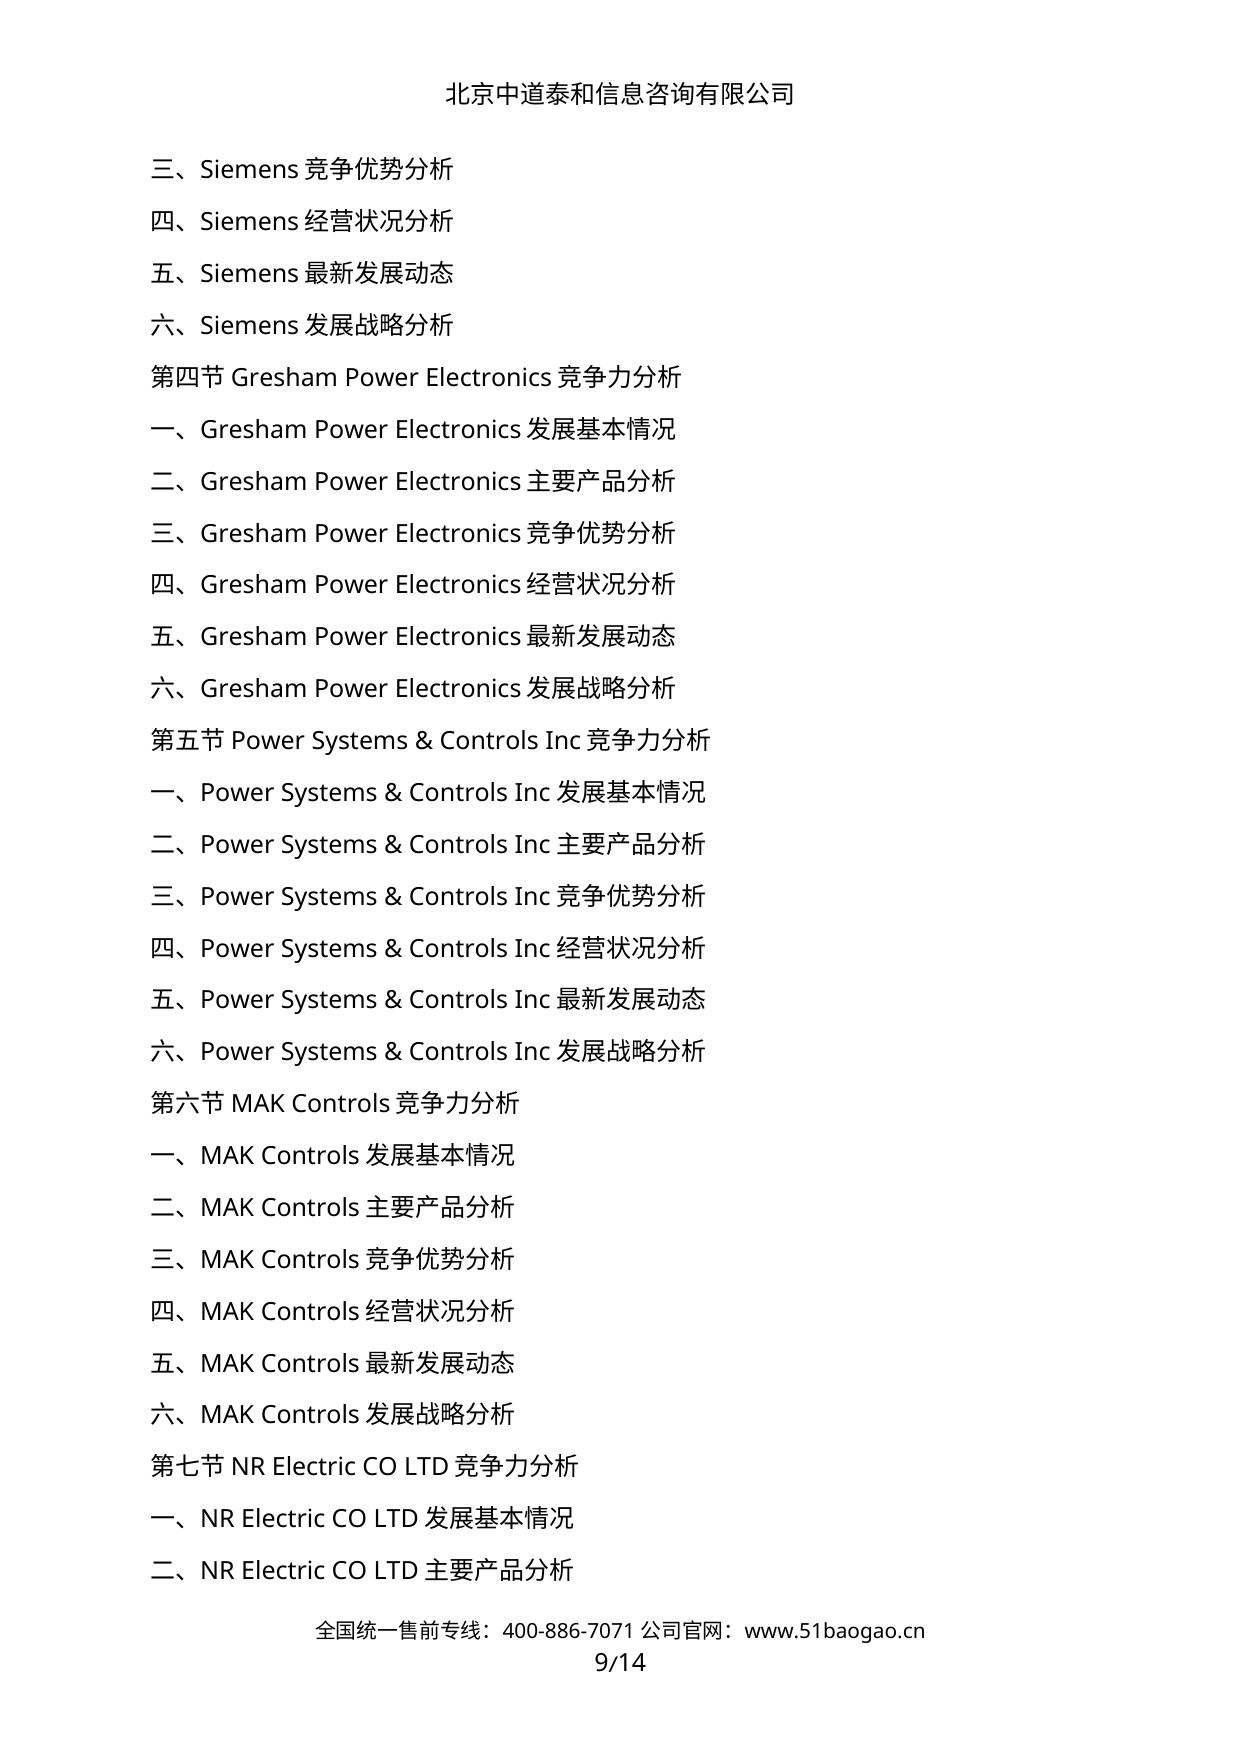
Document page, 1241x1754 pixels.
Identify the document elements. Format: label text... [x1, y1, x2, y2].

text 三、Siemens竞争优势分析 [150, 150, 1090, 186]
text 第四节 Gresham Power Electronics竞争力分析 [150, 357, 1090, 394]
text 三、Gresham Power Electronics竞争优势分析 [150, 513, 1090, 549]
text 第五节 Power Systems & Controls Inc竞争力分析 [150, 721, 1090, 757]
text 五、MAK Controls最新发展动态 [150, 1343, 1090, 1379]
text 二、MAK Controls主要产品分析 [150, 1187, 1090, 1224]
text 六、MAK Controls发展战略分析 [150, 1395, 1090, 1431]
text 一、Power Systems & Controls Inc发展基本情况 [150, 772, 1090, 809]
text 二、Gresham Power Electronics主要产品分析 [150, 461, 1090, 497]
text 五、Power Systems & Controls Inc最新发展动态 [150, 980, 1090, 1016]
text 四、Power Systems & Controls Inc经营状况分析 [150, 928, 1090, 964]
text 第六节 MAK Controls竞争力分析 [150, 1084, 1090, 1120]
text 三、Power Systems & Controls Inc竞争优势分析 [150, 876, 1090, 912]
text 二、Power Systems & Controls Inc主要产品分析 [150, 824, 1090, 861]
text 一、MAK Controls发展基本情况 [150, 1136, 1090, 1172]
text 六、Gresham Power Electronics发展战略分析 [150, 669, 1090, 705]
text 六、Siemens发展战略分析 [150, 306, 1090, 342]
text 五、Gresham Power Electronics最新发展动态 [150, 617, 1090, 653]
text 五、Siemens最新发展动态 [150, 254, 1090, 290]
text 四、Gresham Power Electronics经营状况分析 [150, 565, 1090, 601]
text 二、NR Electric CO LTD主要产品分析 [150, 1551, 1090, 1587]
text 四、Siemens经营状况分析 [150, 202, 1090, 238]
text 六、Power Systems & Controls Inc发展战略分析 [150, 1032, 1090, 1068]
text 一、NR Electric CO LTD发展基本情况 [150, 1499, 1090, 1535]
text 四、MAK Controls经营状况分析 [150, 1291, 1090, 1327]
text 第七节 NR Electric CO LTD竞争力分析 [150, 1447, 1090, 1483]
text 一、Gresham Power Electronics发展基本情况 [150, 409, 1090, 446]
text 三、MAK Controls竞争优势分析 [150, 1239, 1090, 1276]
